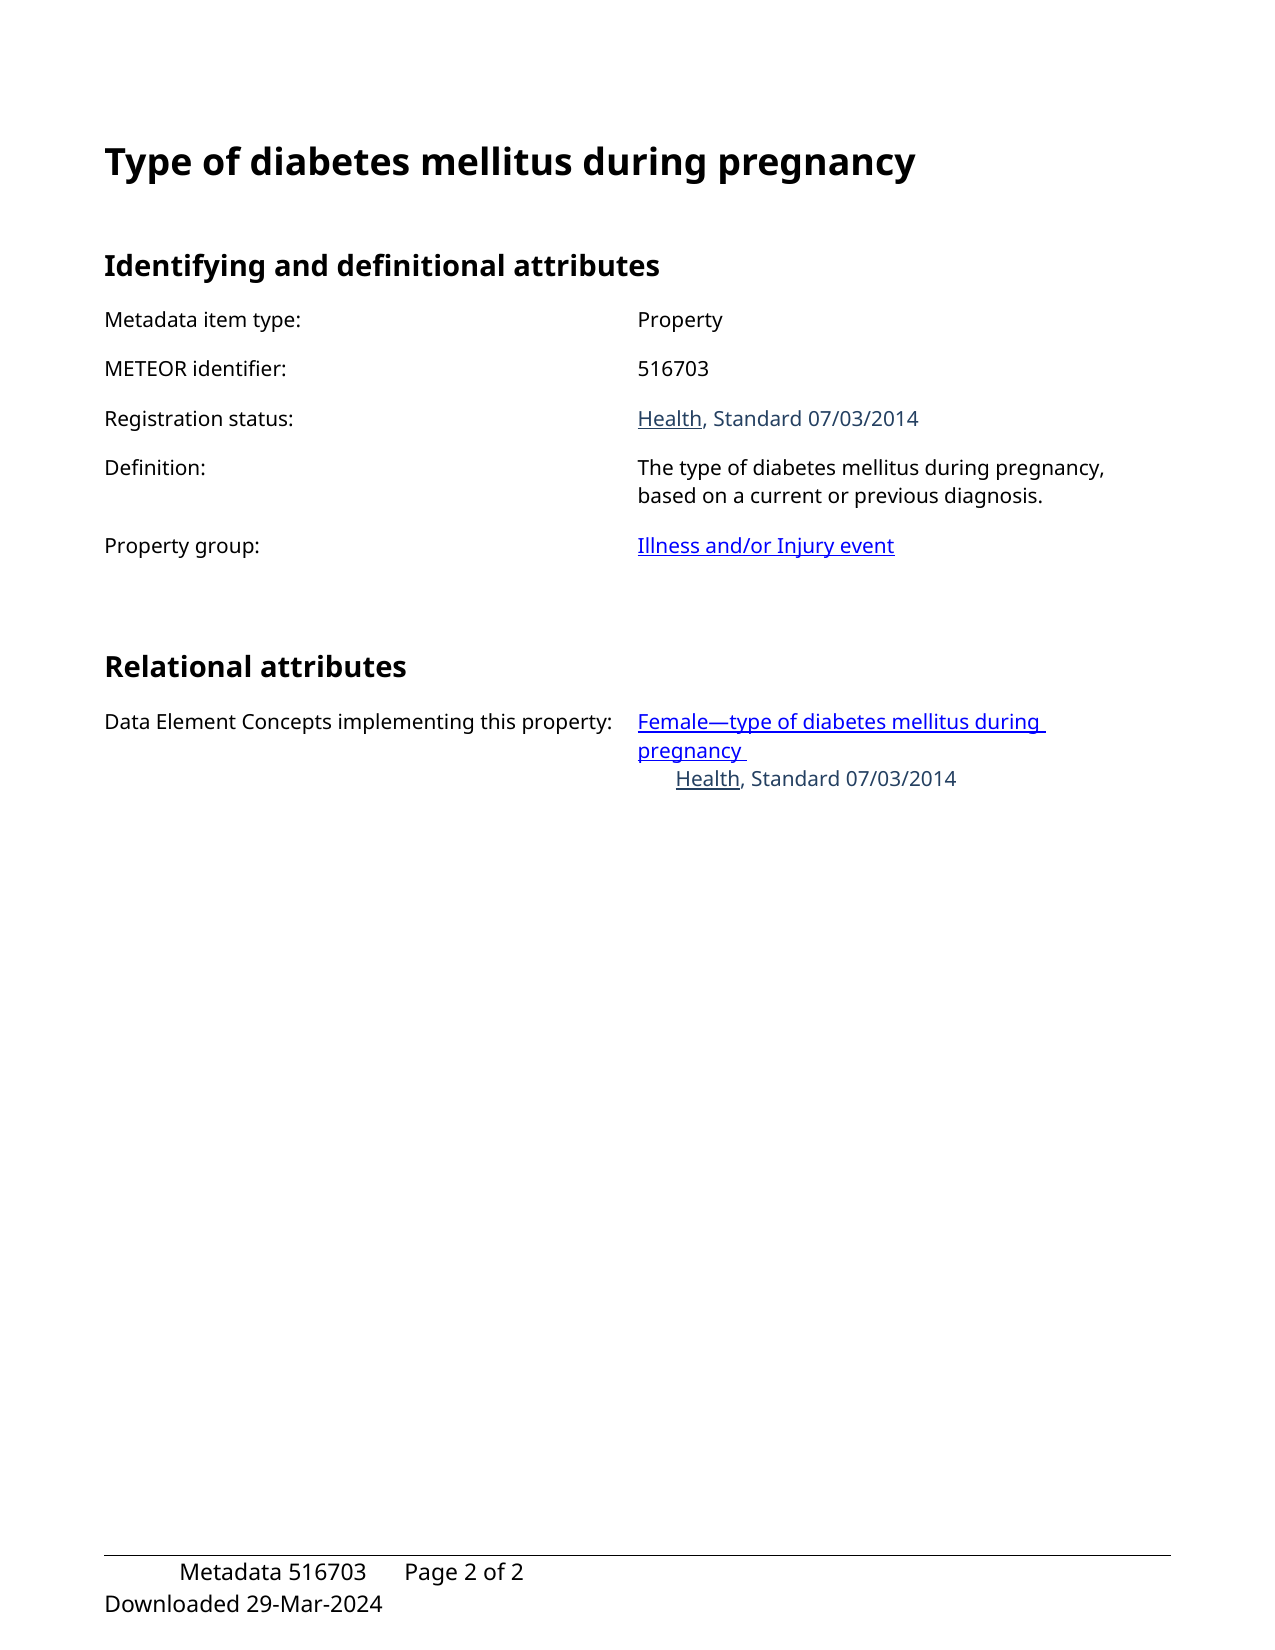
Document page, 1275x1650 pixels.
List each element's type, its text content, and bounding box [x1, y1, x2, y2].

table_cell Female—type of diabetes mellitus during pregnancy Health, Standard 07/03/2014 [626, 697, 1159, 860]
table_cell Property group: [93, 520, 626, 570]
table_cell The type of diabetes mellitus during pregnancy, based on a current or previous diagnosis. [626, 443, 1159, 520]
table_cell Property [626, 295, 1159, 344]
table_header Relational attributes [93, 601, 1159, 697]
table_cell Metadata item type: [93, 295, 626, 344]
table_cell Registration status: [93, 394, 626, 443]
subtitle Type of diabetes mellitus during pregnancy [104, 135, 1171, 186]
table_cell Data Element Concepts implementing this property: [93, 697, 626, 860]
table_header Identifying and definitional attributes [93, 199, 1159, 295]
table_cell Definition: [93, 443, 626, 520]
table_cell Illness and/or Injury event [626, 520, 1159, 570]
table_cell 516703 [626, 344, 1159, 393]
table_cell Health, Standard 07/03/2014 [626, 394, 1159, 443]
table_cell METEOR identifier: [93, 344, 626, 393]
